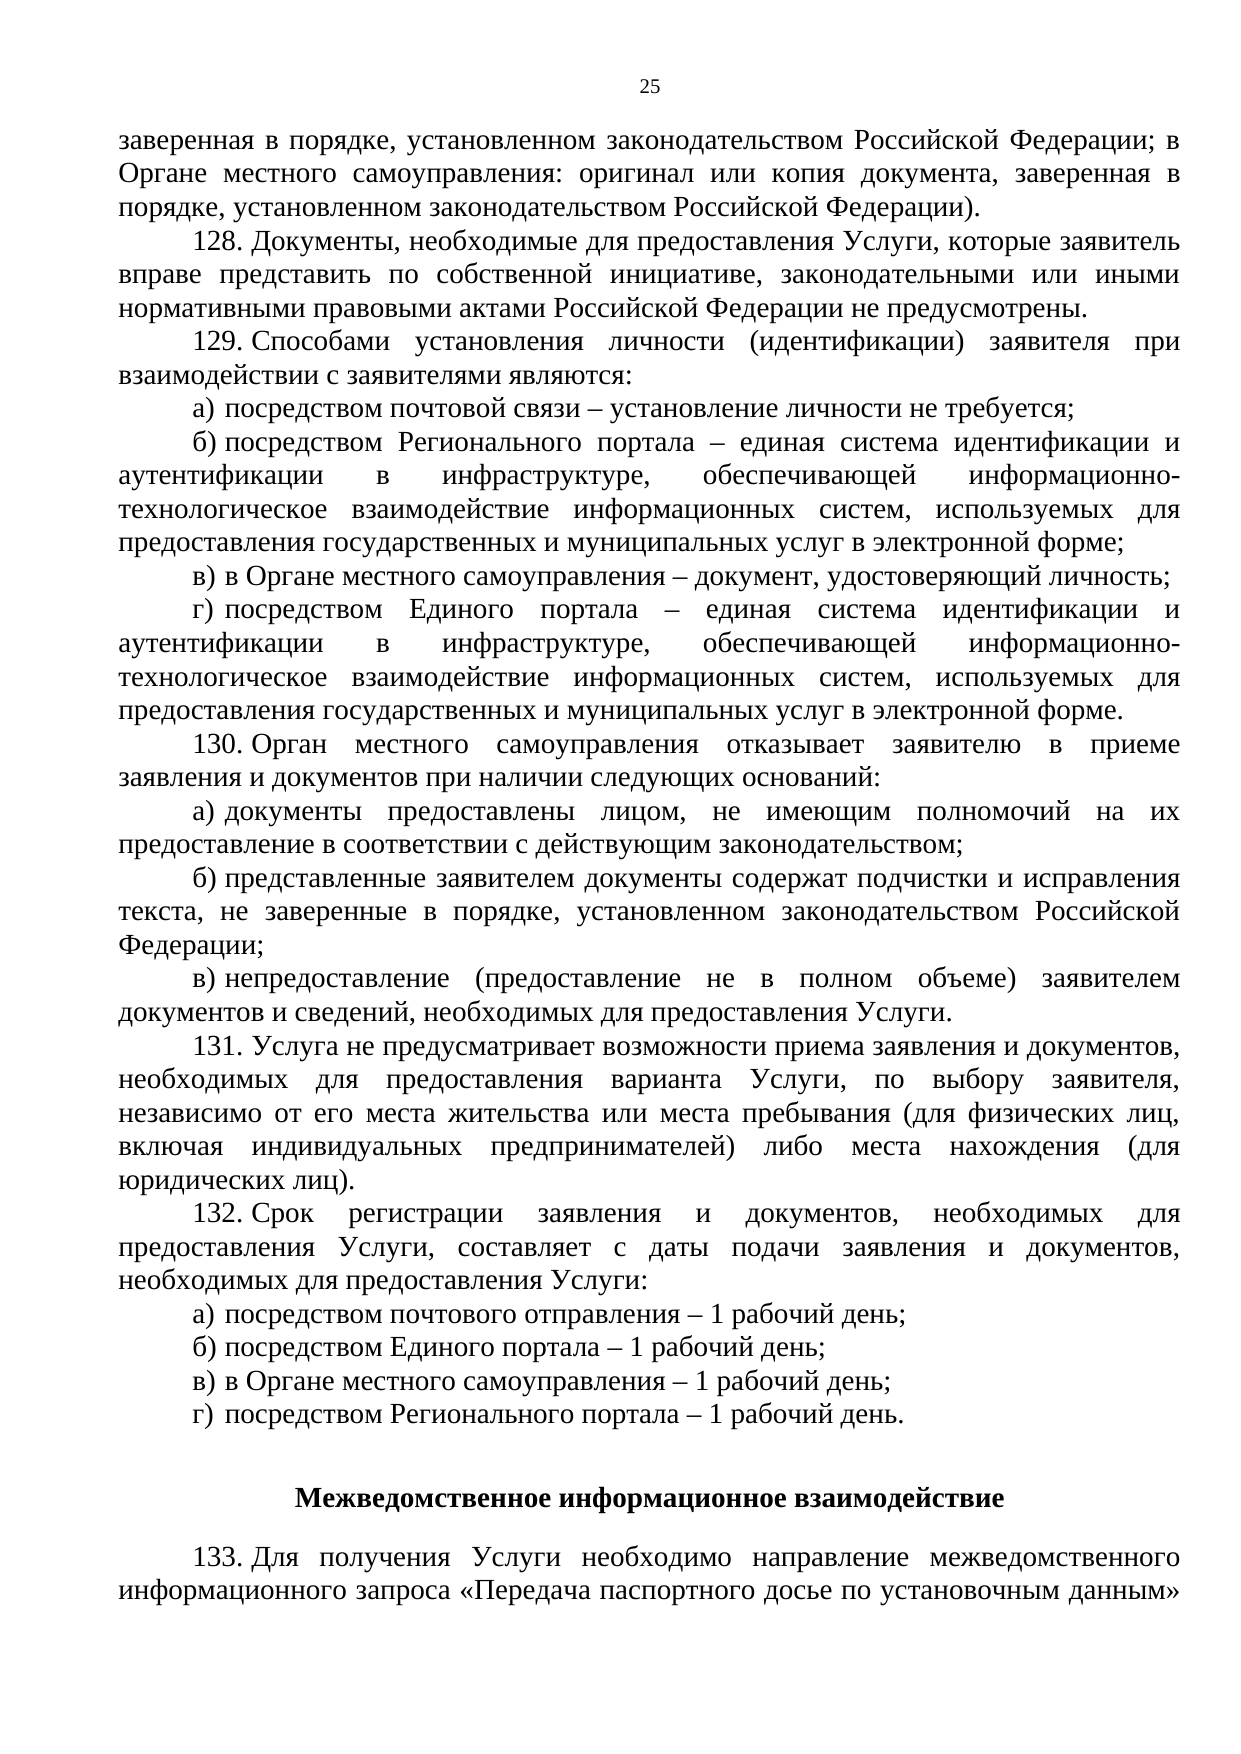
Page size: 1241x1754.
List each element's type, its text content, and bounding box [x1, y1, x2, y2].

list посредством почтового отправления – 1 рабочий день; [118, 1296, 1181, 1329]
list в Органе местного самоуправления – документ, удостоверяющий личность; [118, 558, 1181, 592]
list посредством Единого портала – 1 рабочий день; [118, 1329, 1181, 1363]
list Орган местного самоуправления отказывает заявителю в приеме заявления и документов при наличии следующих оснований: [118, 726, 1181, 793]
list Документы, необходимые для предоставления Услуги, которые заявитель вправе представить по собственной инициативе, законодательными или иными нормативными правовыми актами Российской Федерации не предусмотрены. [118, 223, 1181, 323]
list представленные заявителем документы содержат подчистки и исправления текста, не заверенные в порядке, установленном законодательством Российской Федерации; [118, 860, 1181, 961]
list документы предоставлены лицом, не имеющим полномочий на их предоставление в соответствии с действующим законодательством; [118, 793, 1181, 860]
list посредством Единого портала – единая система идентификации и аутентификации в инфраструктуре, обеспечивающей информационно-технологическое взаимодействие информационных систем, используемых для предоставления государственных и муниципальных услуг в электронной форме. [118, 592, 1181, 726]
list посредством Регионального портала – 1 рабочий день. [118, 1397, 1181, 1430]
list в Органе местного самоуправления – 1 рабочий день; [118, 1363, 1181, 1397]
text Межведомственное информационное взаимодействие [118, 1480, 1181, 1514]
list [118, 122, 1181, 223]
list Услуга не предусматривает возможности приема заявления и документов, необходимых для предоставления варианта Услуги, по выбору заявителя, независимо от его места жительства или места пребывания (для физических лиц, включая индивидуальных предпринимателей) либо места нахождения (для юридических лиц). [118, 1028, 1181, 1195]
list посредством почтовой связи – установление личности не требуется; [118, 390, 1181, 424]
list Способами установления личности (идентификации) заявителя при взаимодействии с заявителями являются: [118, 323, 1181, 390]
list посредством Регионального портала – единая система идентификации и аутентификации в инфраструктуре, обеспечивающей информационно-технологическое взаимодействие информационных систем, используемых для предоставления государственных и муниципальных услуг в электронной форме; [118, 424, 1181, 558]
list непредоставление (предоставление не в полном объеме) заявителем документов и сведений, необходимых для предоставления Услуги. [118, 961, 1181, 1028]
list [118, 1539, 1181, 1606]
list Срок регистрации заявления и документов, необходимых для предоставления Услуги, составляет с даты подачи заявления и документов, необходимых для предоставления Услуги: [118, 1195, 1181, 1296]
